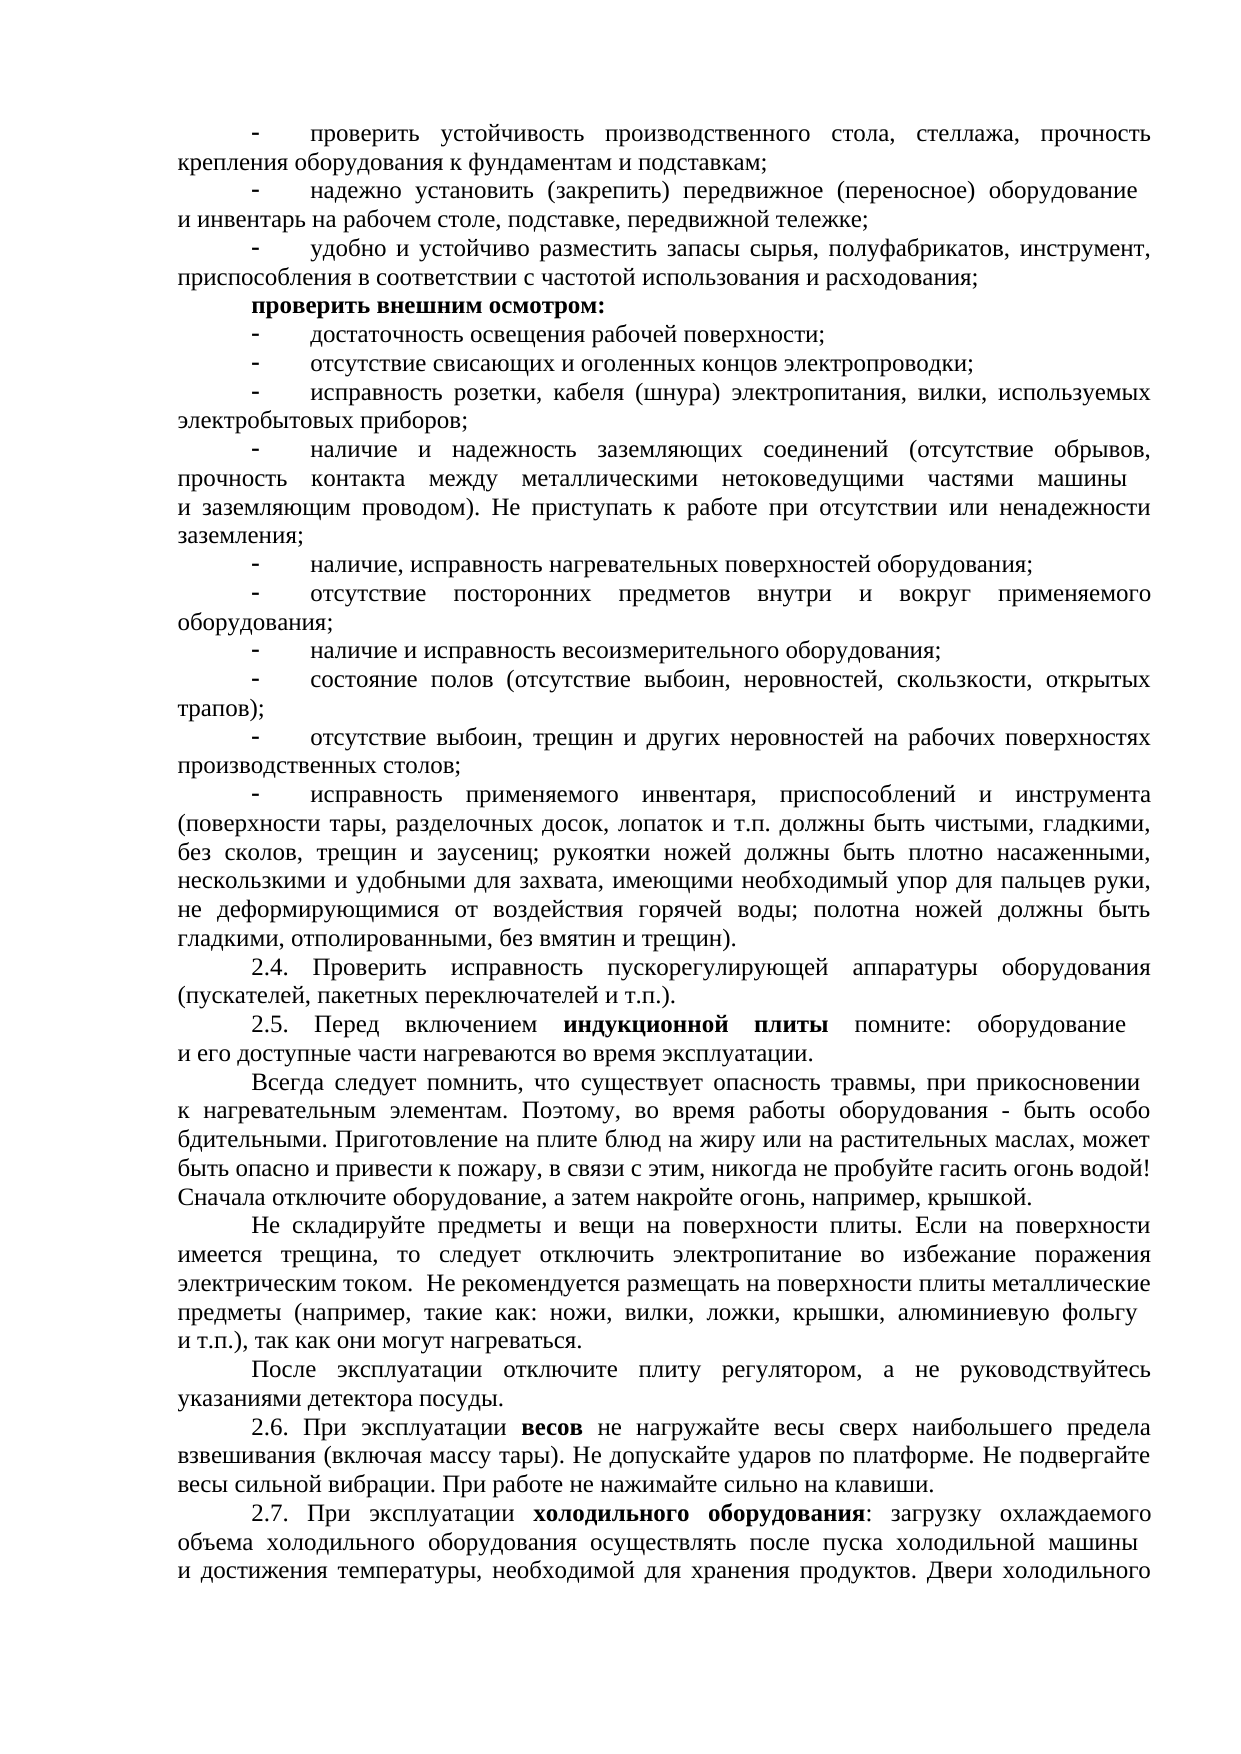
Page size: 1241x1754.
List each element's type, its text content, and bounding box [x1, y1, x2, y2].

list наличие, исправность нагревательных поверхностей оборудования; [177, 549, 1152, 578]
text После эксплуатации отключите плиту регулятором, а не руководствуйтесь указаниями детектора посуды. [177, 1354, 1152, 1412]
list наличие и надежность заземляющих соединений (отсутствие обрывов, прочность контакта между металлическими нетоковедущими частями машины и заземляющим проводом). Не приступать к работе при отсутствии или ненадежности заземления; [177, 434, 1152, 549]
list отсутствие выбоин, трещин и других неровностей на рабочих поверхностях производственных столов; [177, 722, 1152, 779]
text 2.4. Проверить исправность пускорегулирующей аппаратуры оборудования (пускателей, пакетных переключателей и т.п.). [177, 952, 1152, 1009]
text проверить внешним осмотром: [177, 291, 1152, 319]
text 2.5. Перед включением индукционной плиты помните: оборудование и его доступные части нагреваются во время эксплуатации. [177, 1009, 1152, 1067]
list достаточность освещения рабочей поверхности; [177, 319, 1152, 348]
list удобно и устойчиво разместить запасы сырья, полуфабрикатов, инструмент, приспособления в соответствии с частотой использования и расходования; [177, 233, 1152, 291]
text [177, 1498, 1152, 1584]
list исправность розетки, кабеля (шнура) электропитания, вилки, используемых электробытовых приборов; [177, 377, 1152, 434]
list состояние полов (отсутствие выбоин, неровностей, скользкости, открытых трапов); [177, 664, 1152, 722]
text Не складируйте предметы и вещи на поверхности плиты. Если на поверхности имеется трещина, то следует отключить электропитание во избежание поражения электрическим током. Не рекомендуется размещать на поверхности плиты металлические предметы (например, такие как: ножи, вилки, ложки, крышки, алюминиевую фольгу и т.п.), так как они могут нагреваться. [177, 1211, 1152, 1354]
list надежно установить (закрепить) передвижное (переносное) оборудование и инвентарь на рабочем столе, подставке, передвижной тележке; [177, 176, 1152, 233]
list проверить устойчивость производственного стола, стеллажа, прочность крепления оборудования к фундаментам и подставкам; [177, 118, 1152, 176]
list наличие и исправность весоизмерительного оборудования; [177, 636, 1152, 664]
text 2.6. При эксплуатации весов не нагружайте весы сверх наибольшего предела взвешивания (включая массу тары). Не допускайте ударов по платформе. Не подвергайте весы сильной вибрации. При работе не нажимайте сильно на клавиши. [177, 1412, 1152, 1498]
text Всегда следует помнить, что существует опасность травмы, при прикосновении к нагревательным элементам. Поэтому, во время работы оборудования - быть особо бдительными. Приготовление на плите блюд на жиру или на растительных маслах, может быть опасно и привести к пожару, в связи с этим, никогда не пробуйте гасить огонь водой! Сначала отключите оборудование, а затем накройте огонь, например, крышкой. [177, 1067, 1152, 1211]
list отсутствие посторонних предметов внутри и вокруг применяемого оборудования; [177, 578, 1152, 636]
list исправность применяемого инвентаря, приспособлений и инструмента (поверхности тары, разделочных досок, лопаток и т.п. должны быть чистыми, гладкими, без сколов, трещин и заусениц; рукоятки ножей должны быть плотно насаженными, нескользкими и удобными для захвата, имеющими необходимый упор для пальцев руки, не деформирующимися от воздействия горячей воды; полотна ножей должны быть гладкими, отполированными, без вмятин и трещин). [177, 779, 1152, 952]
list отсутствие свисающих и оголенных концов электропроводки; [177, 348, 1152, 377]
